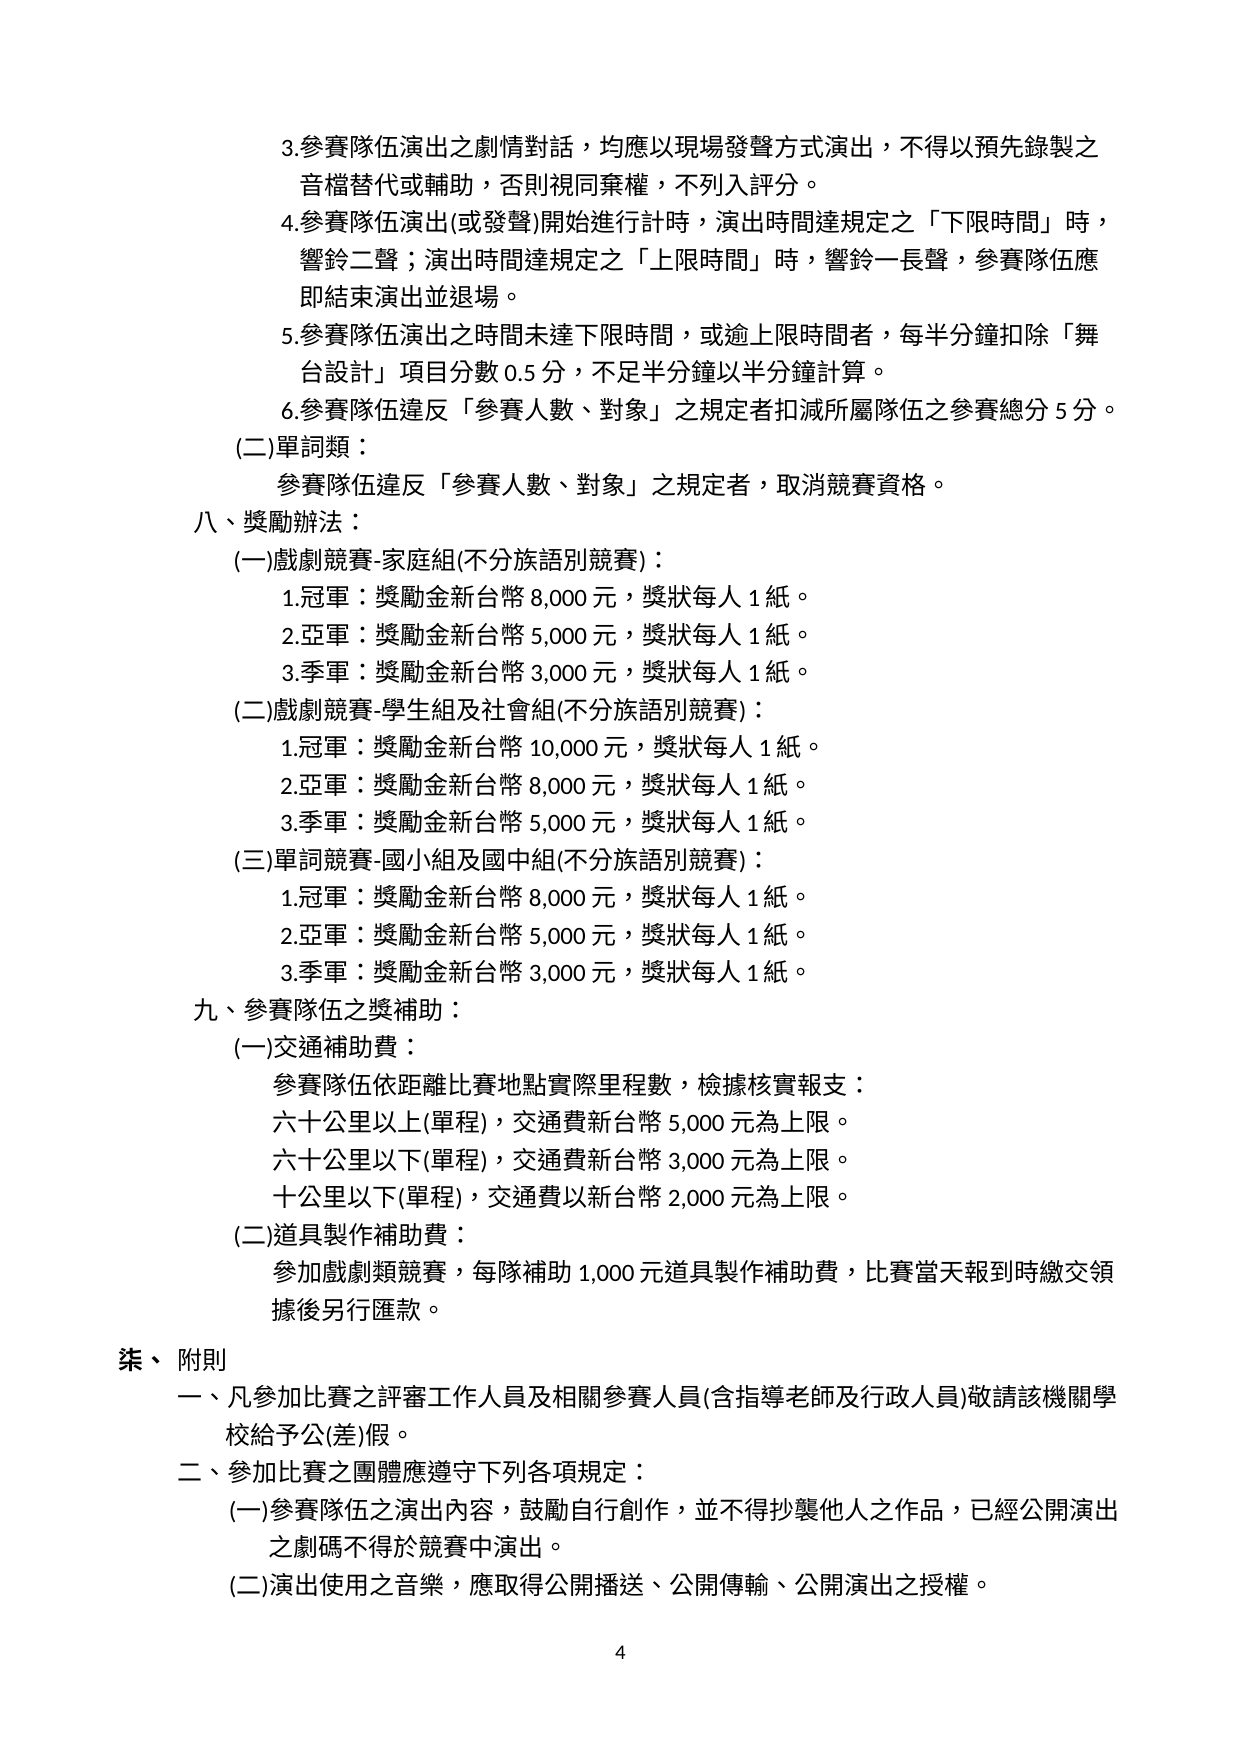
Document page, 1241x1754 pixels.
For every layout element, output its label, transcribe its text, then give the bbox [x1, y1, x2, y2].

text 3.季軍：獎勵金新台幣3,000元，獎狀每人1紙。 [278, 952, 1122, 989]
text 以下(單程)，交通費以新台幣2,000元為上限。 [271, 1177, 1122, 1214]
text 6.參賽隊伍違反「參賽人數、對象」之規定者扣減所屬隊伍之參賽總分5分。 [281, 389, 1122, 427]
text 參加戲劇類競賽，每隊補助1,000元道具製作補助費，比賽當天報到時繳交領據後另行匯款。 [271, 1252, 1122, 1327]
text (二)戲劇競賽-學生組及社會組(不分族語別競賽)： [232, 689, 1122, 727]
text (三)單詞競賽-國小組及國中組(不分族語別競賽)： [232, 839, 1122, 877]
text 4.參賽隊伍演出(或發聲)開始進行計時，演出時間達規定之「下限時間」時，響鈴二聲；演出時間達規定之「上限時間」時，響鈴一長聲，參賽隊伍應即結束演出並退場。 [281, 202, 1122, 314]
text 2.亞軍：獎勵金新台幣5,000元，獎狀每人1紙。 [278, 914, 1122, 952]
subtitle 附則 [118, 1339, 1122, 1377]
text 1.冠軍：獎勵金新台幣8,000元，獎狀每人1紙。 [278, 877, 1122, 914]
text 九、參賽隊伍之獎補助： [192, 989, 1122, 1027]
text (二)演出使用之音樂，應取得公開播送、公開傳輸、公開演出之授權。 [229, 1564, 1122, 1602]
text 5.參賽隊伍演出之時間未達下限時間，或逾上限時間者，每半分鐘扣除「舞台設計」項目分數0.5分，不足半分鐘以半分鐘計算。 [281, 314, 1122, 389]
text 2.亞軍：獎勵金新台幣5,000元，獎狀每人1紙。 [280, 614, 1122, 652]
text (一)參賽隊伍之演出內容，鼓勵自行創作，並不得抄襲他人之作品，已經公開演出之劇碼不得於競賽中演出。 [229, 1489, 1122, 1564]
text 以下(單程)，交通費新台幣3,000元為上限。 [271, 1139, 1122, 1177]
text (一)交通補助費： [232, 1027, 1122, 1064]
text 1.冠軍：獎勵金新台幣10,000元，獎狀每人1紙。 [278, 727, 1122, 764]
text 3.季軍：獎勵金新台幣3,000元，獎狀每人1紙。 [280, 652, 1122, 689]
text 3.季軍：獎勵金新台幣5,000元，獎狀每人1紙。 [278, 802, 1122, 839]
text (二)單詞類： [235, 427, 1122, 464]
text 八、獎勵辦法： [192, 502, 1122, 539]
text 1.冠軍：獎勵金新台幣8,000元，獎狀每人1紙。 [280, 577, 1122, 614]
text 3.參賽隊伍演出之劇情對話，均應以現場發聲方式演出，不得以預先錄製之音檔替代或輔助，否則視同棄權，不列入評分。 [281, 127, 1122, 202]
text (一)戲劇競賽-家庭組(不分族語別競賽)： [232, 539, 1122, 577]
text 以上(單程)，交通費新台幣5,000元為上限。 [271, 1102, 1122, 1139]
text 二、參加比賽之團體應遵守下列各項規定： [177, 1452, 1122, 1489]
text 一、凡參加比賽之評審工作人員及相關參賽人員(含指導老師及行政人員)敬請該機關學校給予公(差)假。 [177, 1377, 1122, 1452]
text (二)道具製作補助費： [232, 1214, 1122, 1252]
text 參賽隊伍違反「參賽人數、對象」之規定者，取消競賽資格。 [264, 464, 1122, 502]
text 參賽隊伍依距離比賽地點實際里程數，檢據核實報支： [271, 1064, 1122, 1102]
text 2.亞軍：獎勵金新台幣8,000元，獎狀每人1紙。 [278, 764, 1122, 802]
